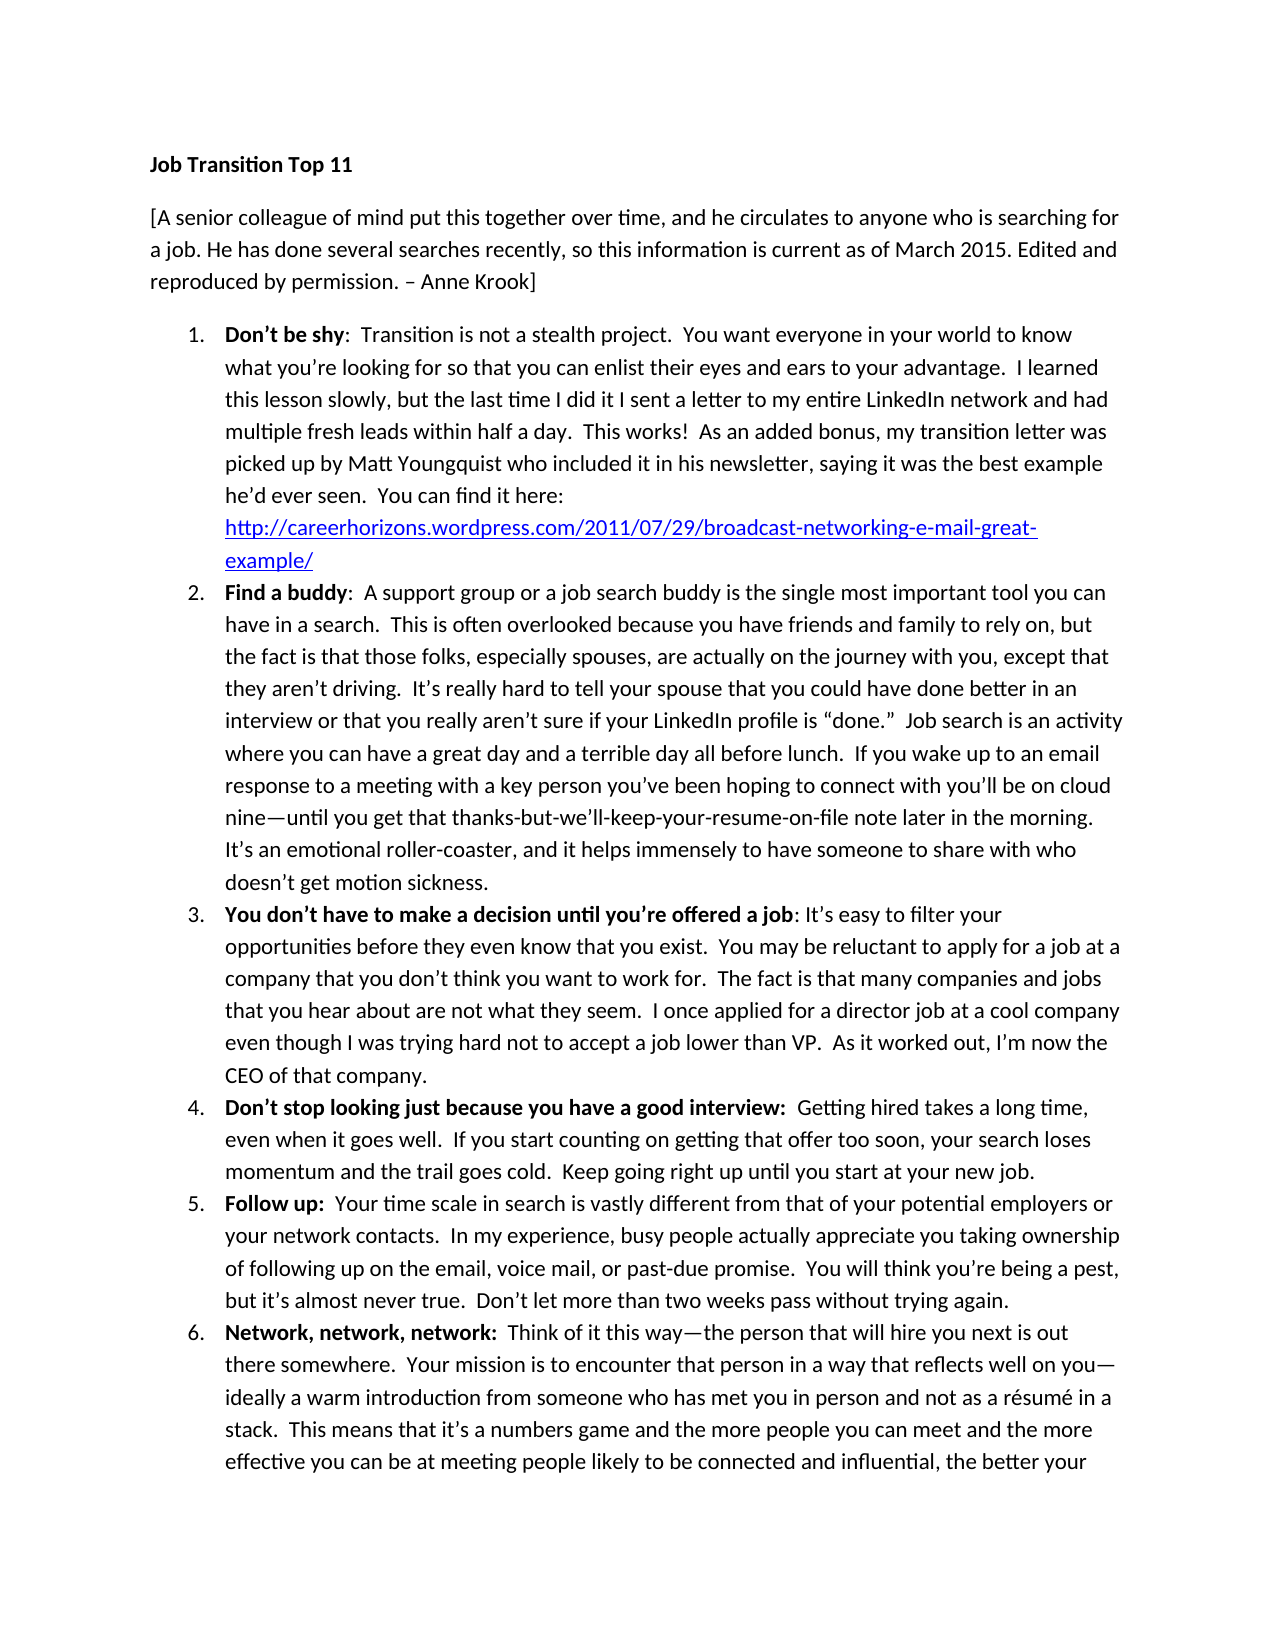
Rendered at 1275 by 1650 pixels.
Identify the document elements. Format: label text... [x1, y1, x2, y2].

text Job Transition Top 11 [150, 150, 1125, 178]
list Don’t stop looking just because you have a good interview: Getting hired takes a long time, even when it goes well. If you start counting on getting that offer too soon, your search loses momentum and the trail goes cold. Keep going right up until you start at your new job. [187, 1093, 1125, 1185]
list You don’t have to make a decision until you’re offered a job: It’s easy to filter your opportunities before they even know that you exist. You may be reluctant to apply for a job at a company that you don’t think you want to work for. The fact is that many companies and jobs that you hear about are not what they seem. I once applied for a director job at a cool company even though I was trying hard not to accept a job lower than VP. As it worked out, I’m now the CEO of that company. [187, 900, 1125, 1089]
list Follow up: Your time scale in search is vastly different from that of your potential employers or your network contacts. In my experience, busy people actually appreciate you taking ownership of following up on the email, voice mail, or past-due promise. You will think you’re being a pest, but it’s almost never true. Don’t let more than two weeks pass without trying again. [187, 1189, 1125, 1314]
list Find a buddy: A support group or a job search buddy is the single most important tool you can have in a search. This is often overlooked because you have friends and family to rely on, but the fact is that those folks, especially spouses, are actually on the journey with you, except that they aren’t driving. It’s really hard to tell your spouse that you could have done better in an interview or that you really aren’t sure if your LinkedIn profile is “done.” Job search is an activity where you can have a great day and a terrible day all before lunch. If you wake up to an email response to a meeting with a key person you’ve been hoping to connect with you’ll be on cloud nine—until you get that thanks-but-we’ll-keep-your-resume-on-file note later in the morning. It’s an emotional roller-coaster, and it helps immensely to have someone to share with who doesn’t get motion sickness. [187, 578, 1125, 896]
list Don’t be shy: Transition is not a stealth project. You want everyone in your world to know what you’re looking for so that you can enlist their eyes and ears to your advantage. I learned this lesson slowly, but the last time I did it I sent a letter to my entire LinkedIn network and had multiple fresh leads within half a day. This works! As an added bonus, my transition letter was picked up by Matt Youngquist who included it in his newsletter, saying it was the best example he’d ever seen. You can find it here: http://careerhorizons.wordpress.com/2011/07/29/broadcast-networking-e-mail-great-example/ [187, 320, 1125, 574]
text [A senior colleague of mind put this together over time, and he circulates to anyone who is searching for a job. He has done several searches recently, so this information is current as of March 2015. Edited and reproduced by permission. – Anne Krook] [150, 203, 1125, 295]
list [187, 1318, 1125, 1475]
